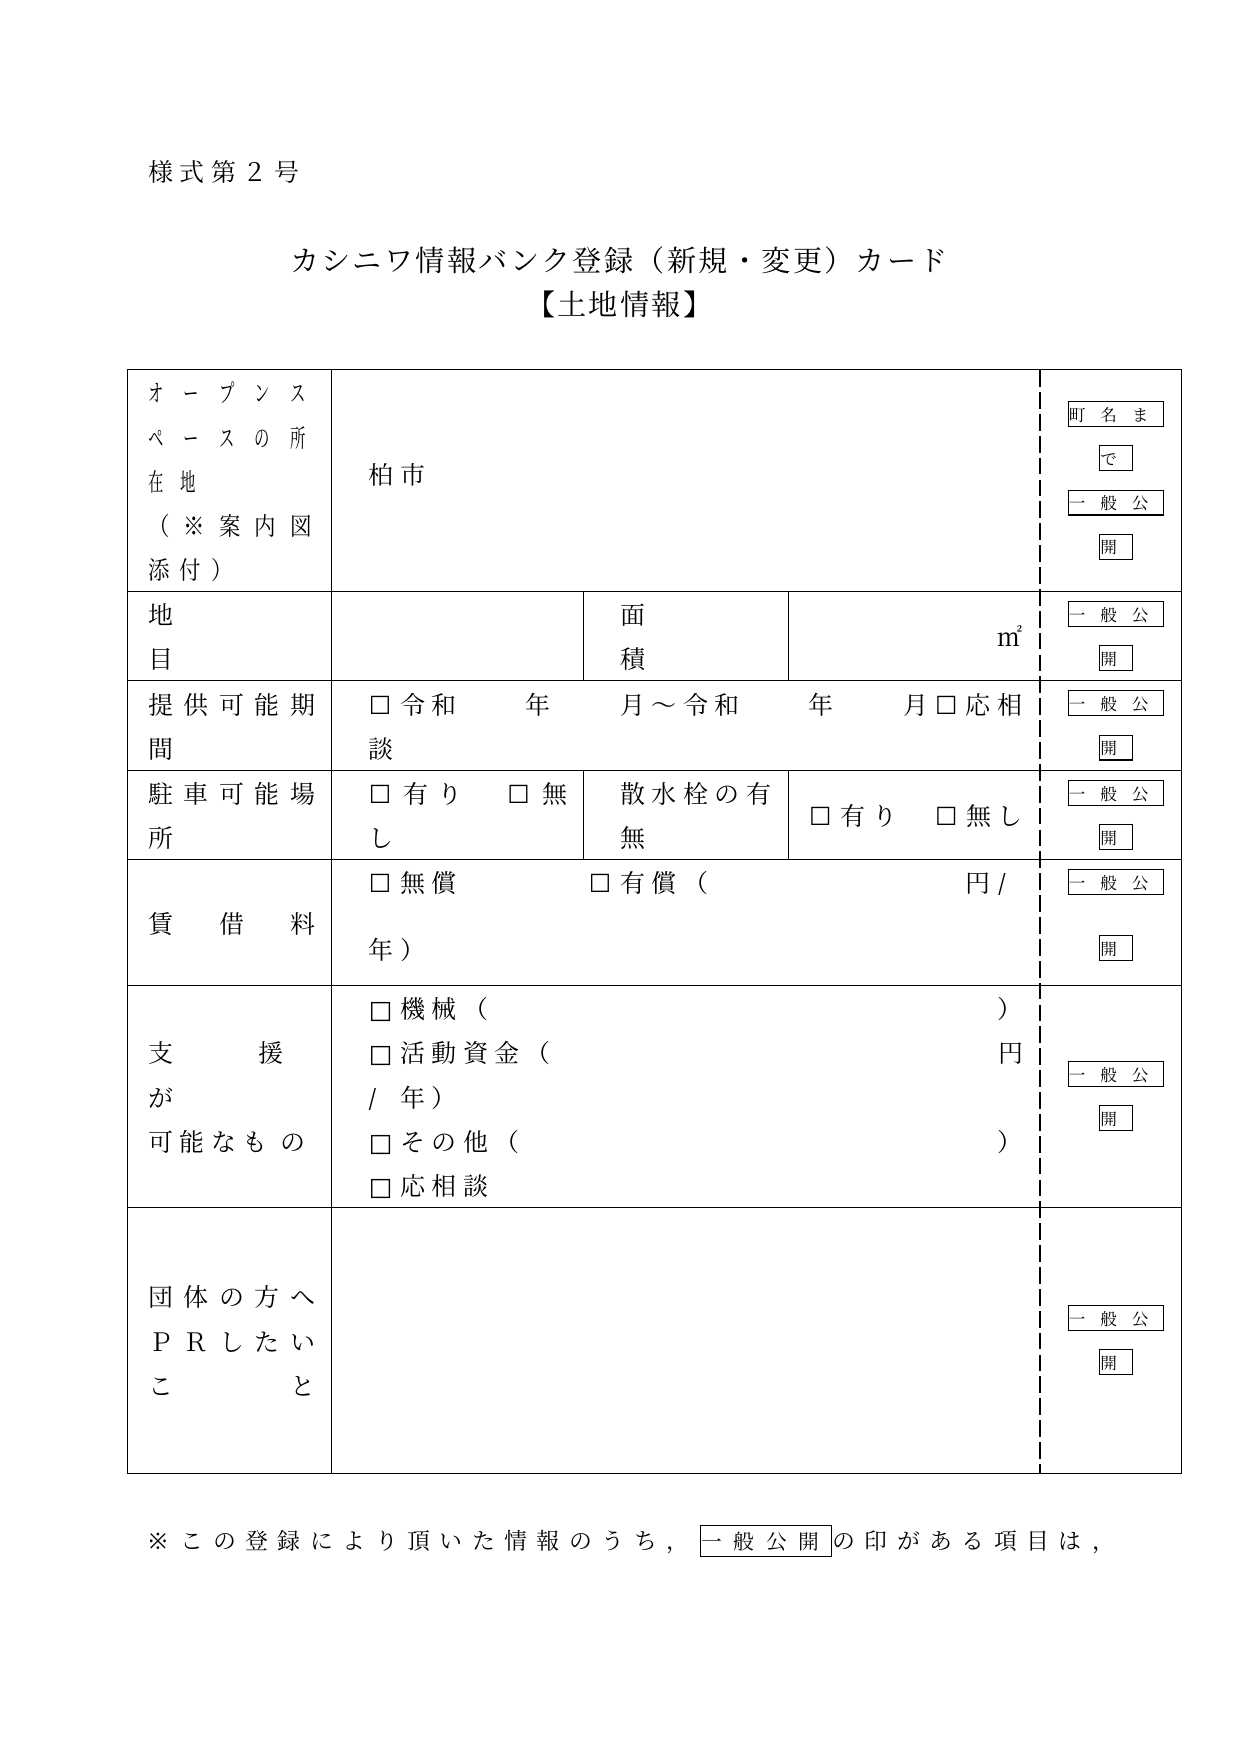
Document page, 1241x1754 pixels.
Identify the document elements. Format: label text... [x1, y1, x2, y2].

table_cell □機械（ ） □活動資金（ 円/年） □その他（ ） □応相談 [332, 986, 1040, 1207]
table_cell 面積 [584, 592, 788, 680]
table_cell [332, 592, 583, 680]
table_cell ☐無償 ☐有償（ 円/年） [332, 860, 1040, 985]
table_cell ㎡ [789, 592, 1040, 680]
text 【土地情報】 [148, 281, 1092, 325]
table_cell 一般公開 [1040, 860, 1181, 985]
table_cell 一般公開 [1040, 592, 1181, 680]
table_cell 地目 [128, 592, 331, 680]
table_cell 賃借料 [128, 860, 331, 985]
table_cell 団体の方へＰＲしたいこと [128, 1208, 331, 1473]
table_cell 支援が 可能なもの [128, 986, 331, 1207]
text 様式第２号 [148, 148, 1092, 192]
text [148, 1518, 1092, 1562]
table_cell 一般公開 [1040, 771, 1181, 859]
table_header 町名まで 一般公開 [1040, 370, 1181, 591]
table_cell 提供可能期間 [128, 681, 331, 770]
table_cell 一般公開 [1040, 986, 1181, 1207]
text カシニワ情報バンク登録（新規・変更）カード [148, 237, 1092, 281]
table_cell [332, 1208, 1040, 1473]
table_header オープンスペースの所在地 （※案内図添付） [128, 370, 331, 591]
table_cell 一般公開 [1040, 1208, 1181, 1473]
table_cell 一般公開 [1040, 681, 1181, 770]
table_cell ☐有り ☐無し [332, 771, 583, 859]
table_cell 駐車可能場所 [128, 771, 331, 859]
table_cell 散水栓の有無 [584, 771, 788, 859]
table_cell ☐有り ☐無し [789, 771, 1040, 859]
table_header 柏市 [332, 370, 1040, 591]
table_cell ☐令和 年 月～令和 年 月☐応相談 [332, 681, 1040, 770]
